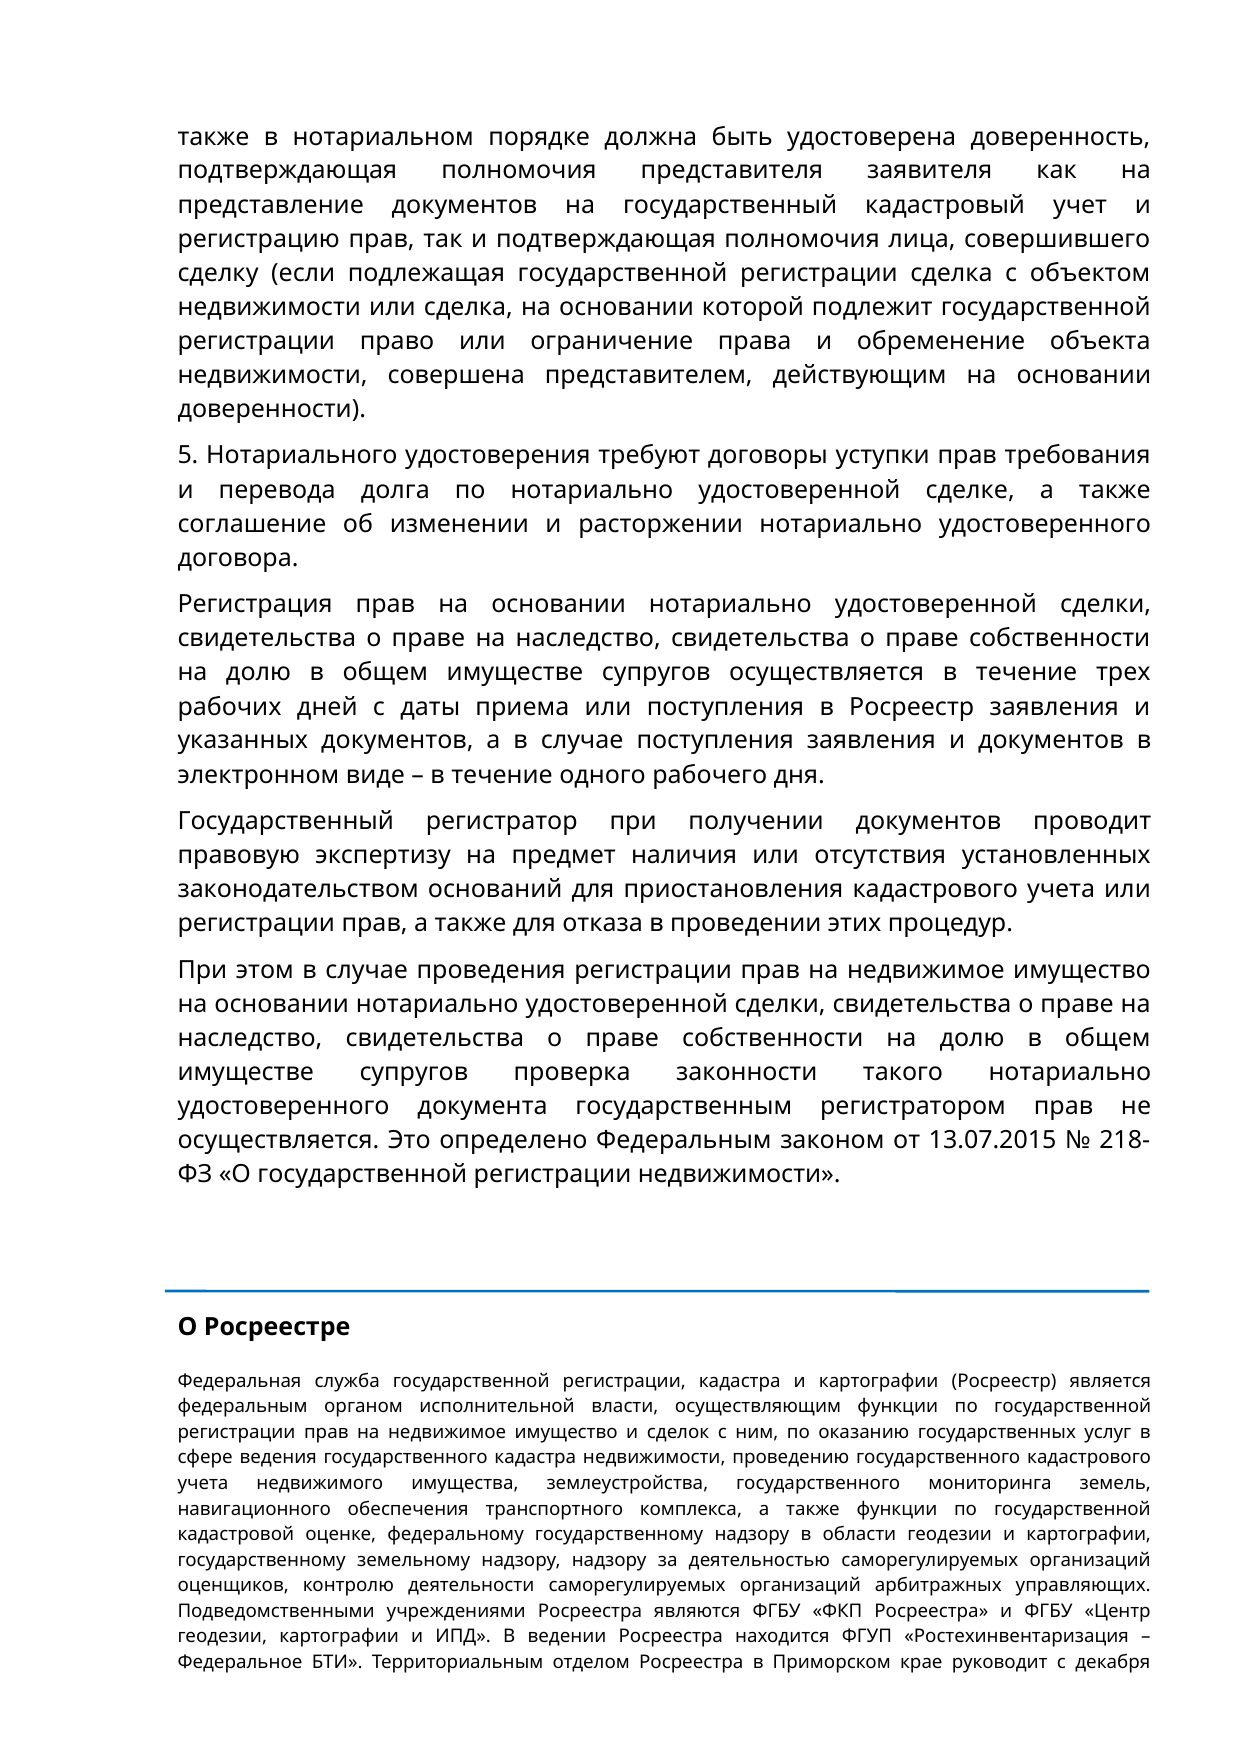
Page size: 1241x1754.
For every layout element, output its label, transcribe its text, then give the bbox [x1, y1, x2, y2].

text О Росреестре [177, 1308, 1152, 1342]
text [177, 118, 1152, 425]
text 5. Нотариального удостоверения требуют договоры уступки прав требования и перевода долга по нотариально удостоверенной сделке, а также соглашение об изменении и расторжении нотариально удостоверенного договора. [177, 437, 1152, 573]
text Регистрация прав на основании нотариально удостоверенной сделки, свидетельства о праве на наследство, свидетельства о праве собственности на долю в общем имуществе супругов осуществляется в течение трех рабочих дней с даты приема или поступления в Росреестр заявления и указанных документов, а в случае поступления заявления и документов в электронном виде – в течение одного рабочего дня. [177, 586, 1152, 790]
text При этом в случае проведения регистрации прав на недвижимое имущество на основании нотариально удостоверенной сделки, свидетельства о праве на наследство, свидетельства о праве собственности на долю в общем имуществе супругов проверка законности такого нотариально удостоверенного документа государственным регистратором прав не осуществляется. Это определено Федеральным законом от 13.07.2015 № 218-ФЗ «О государственной регистрации недвижимости». [177, 952, 1152, 1190]
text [177, 1367, 1152, 1673]
text Государственный регистратор при получении документов проводит правовую экспертизу на предмет наличия или отсутствия установленных законодательством оснований для приостановления кадастрового учета или регистрации прав, а также для отказа в проведении этих процедур. [177, 803, 1152, 939]
